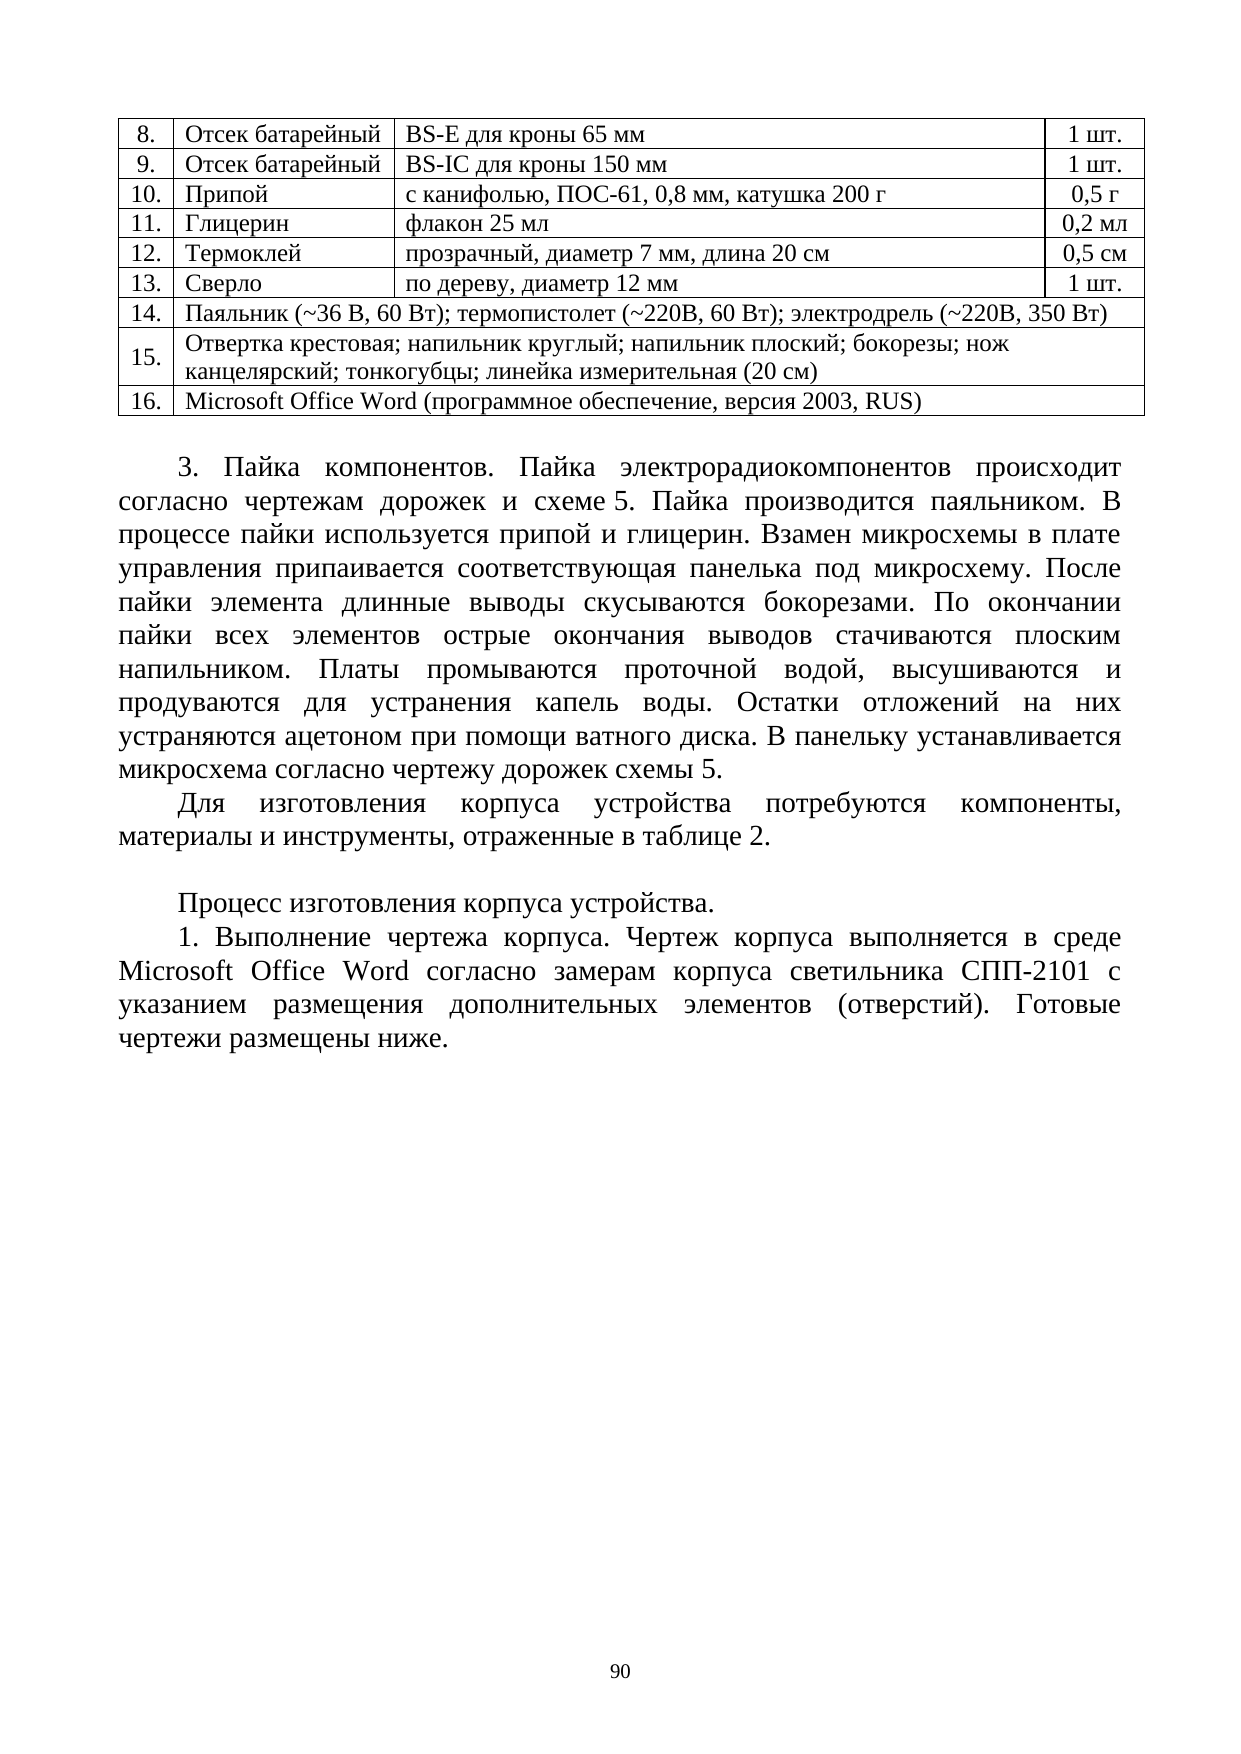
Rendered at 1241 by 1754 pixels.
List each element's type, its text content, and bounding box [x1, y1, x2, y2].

table_cell [1046, 179, 1144, 207]
table_cell Глицерин [174, 209, 394, 237]
table_cell 14. [119, 298, 173, 327]
table_cell флакон 25 мл [395, 209, 1044, 237]
table_cell 15. [119, 328, 173, 385]
table_cell Припой [174, 179, 394, 207]
table_cell 12. [119, 238, 173, 267]
table_cell Сверло [174, 268, 394, 297]
text 3. Пайка компонентов. Пайка электрорадиокомпонентов происходит согласно чертежам дорожек и схеме 5. Пайка производится паяльником. В процессе пайки используется припой и глицерин. Взамен микросхемы в плате управления припаивается соответствующая панелька под микросхему. После пайки элемента длинные выводы скусываются бокорезами. По окончании пайки всех элементов острые окончания выводов стачиваются плоским напильником. Платы промываются проточной водой, высушиваются и продуваются для устранения капель воды. Остатки отложений на них устраняются ацетоном при помощи ватного диска. В панельку устанавливается микросхема согласно чертежу дорожек схемы 5. [118, 449, 1122, 785]
table_cell [1046, 238, 1144, 267]
table_cell по дереву, диаметр [395, 268, 1044, 297]
table_cell 8. [119, 119, 173, 148]
text 1. Выполнение чертежа корпуса. Чертеж корпуса выполняется в среде Microsoft Office Word согласно замерам корпуса светильника СПП-2101 с указанием размещения дополнительных элементов (отверстий). Готовые чертежи размещены ниже. [118, 919, 1122, 1053]
text Процесс изготовления корпуса устройства. [118, 886, 1122, 919]
table_cell Паяльник (~36 В, 60 Вт); термопистолет (~220В, 60 Вт); электродрель (~220В, 350 Вт) [174, 298, 1144, 327]
table_cell 1 шт. [1046, 268, 1144, 297]
table_cell 13. [119, 268, 173, 297]
table_cell Отсек батарейный [174, 149, 394, 178]
table_cell 1 шт. [1046, 149, 1144, 178]
table_cell 16. [119, 386, 173, 415]
table_cell 10. [119, 179, 173, 207]
table_cell 9. [119, 149, 173, 178]
table_cell Термоклей [174, 238, 394, 267]
table_cell с канифолью, ПОС-61, , катушка [395, 179, 1044, 207]
text Для изготовления корпуса устройства потребуются компоненты, материалы и инструменты, отраженные в таблице 2. [118, 785, 1122, 852]
table_cell 11. [119, 209, 173, 237]
table_cell BS-E для кроны [395, 119, 1044, 148]
table_cell Microsoft Office Word (программное обеспечение, версия 2003, RUS) [174, 386, 1144, 415]
table_cell прозрачный, диаметр , длина [395, 238, 1044, 267]
table_cell Отвертка крестовая; напильник круглый; напильник плоский; бокорезы; нож канцелярский; тонкогубцы; линейка измерительная () [174, 328, 1144, 385]
table_cell BS-IC для кроны [395, 149, 1044, 178]
table_cell Отсек батарейный [174, 119, 394, 148]
table_cell 1 шт. [1046, 119, 1144, 148]
table_cell 0,2 мл [1046, 209, 1144, 237]
